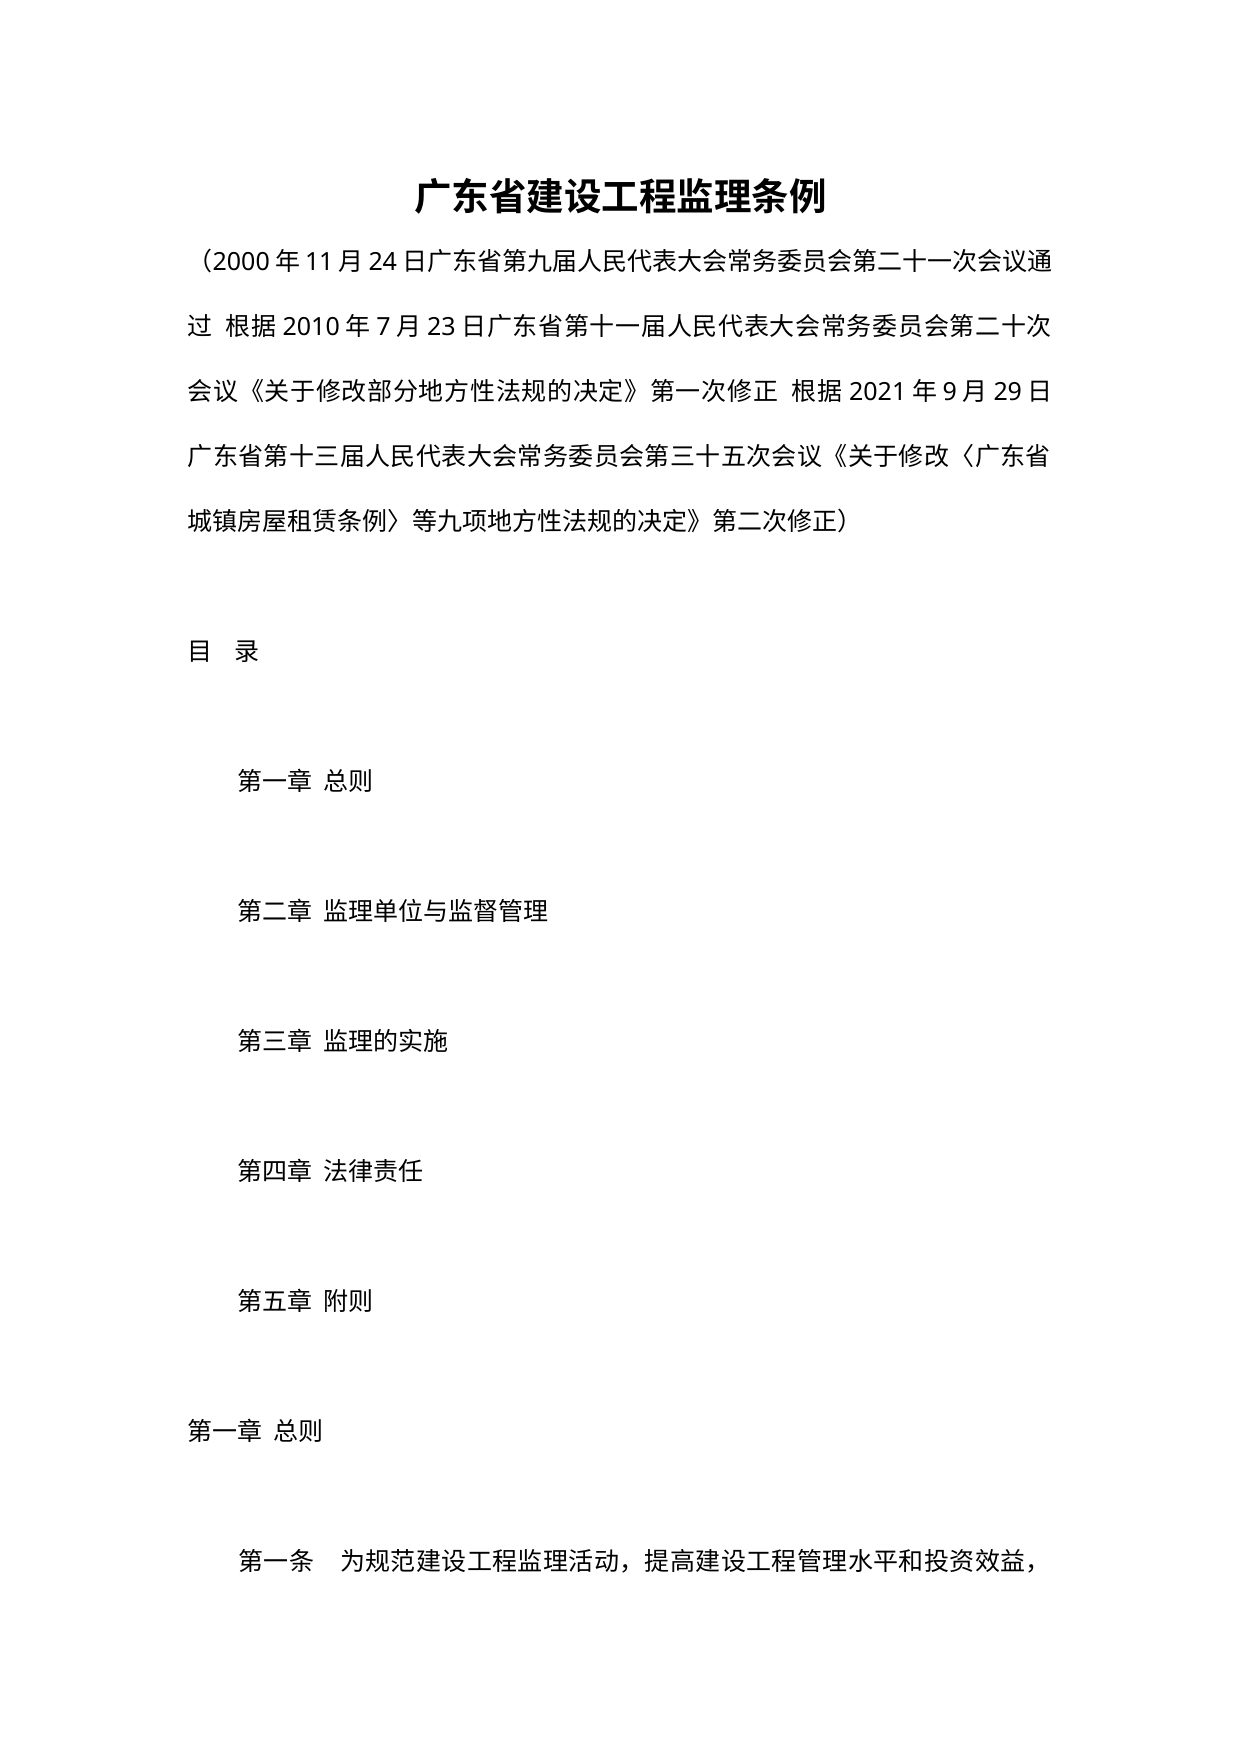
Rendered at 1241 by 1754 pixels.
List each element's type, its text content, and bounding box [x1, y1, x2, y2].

text 第五章 附则 [187, 1267, 1053, 1332]
text 目 录 [187, 617, 1053, 682]
text 第二章 监理单位与监督管理 [187, 877, 1053, 942]
text 第三章 监理的实施 [187, 1007, 1053, 1072]
text 广东省建设工程监理条例 [187, 162, 1053, 227]
text 第四章 法律责任 [187, 1137, 1053, 1202]
text （2000年11月24日广东省第九届人民代表大会常务委员会第二十一次会议通过 根据2010年7月23日广东省第十一届人民代表大会常务委员会第二十次会议《关于修改部分地方性法规的决定》第一次修正 根据2021年9月29日广东省第十三届人民代表大会常务委员会第三十五次会议《关于修改〈广东省城镇房屋租赁条例〉等九项地方性法规的决定》第二次修正） [187, 227, 1053, 552]
text 第一章 总则 [187, 1397, 1053, 1462]
text 第一章 总则 [187, 747, 1053, 812]
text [187, 1527, 1053, 1592]
